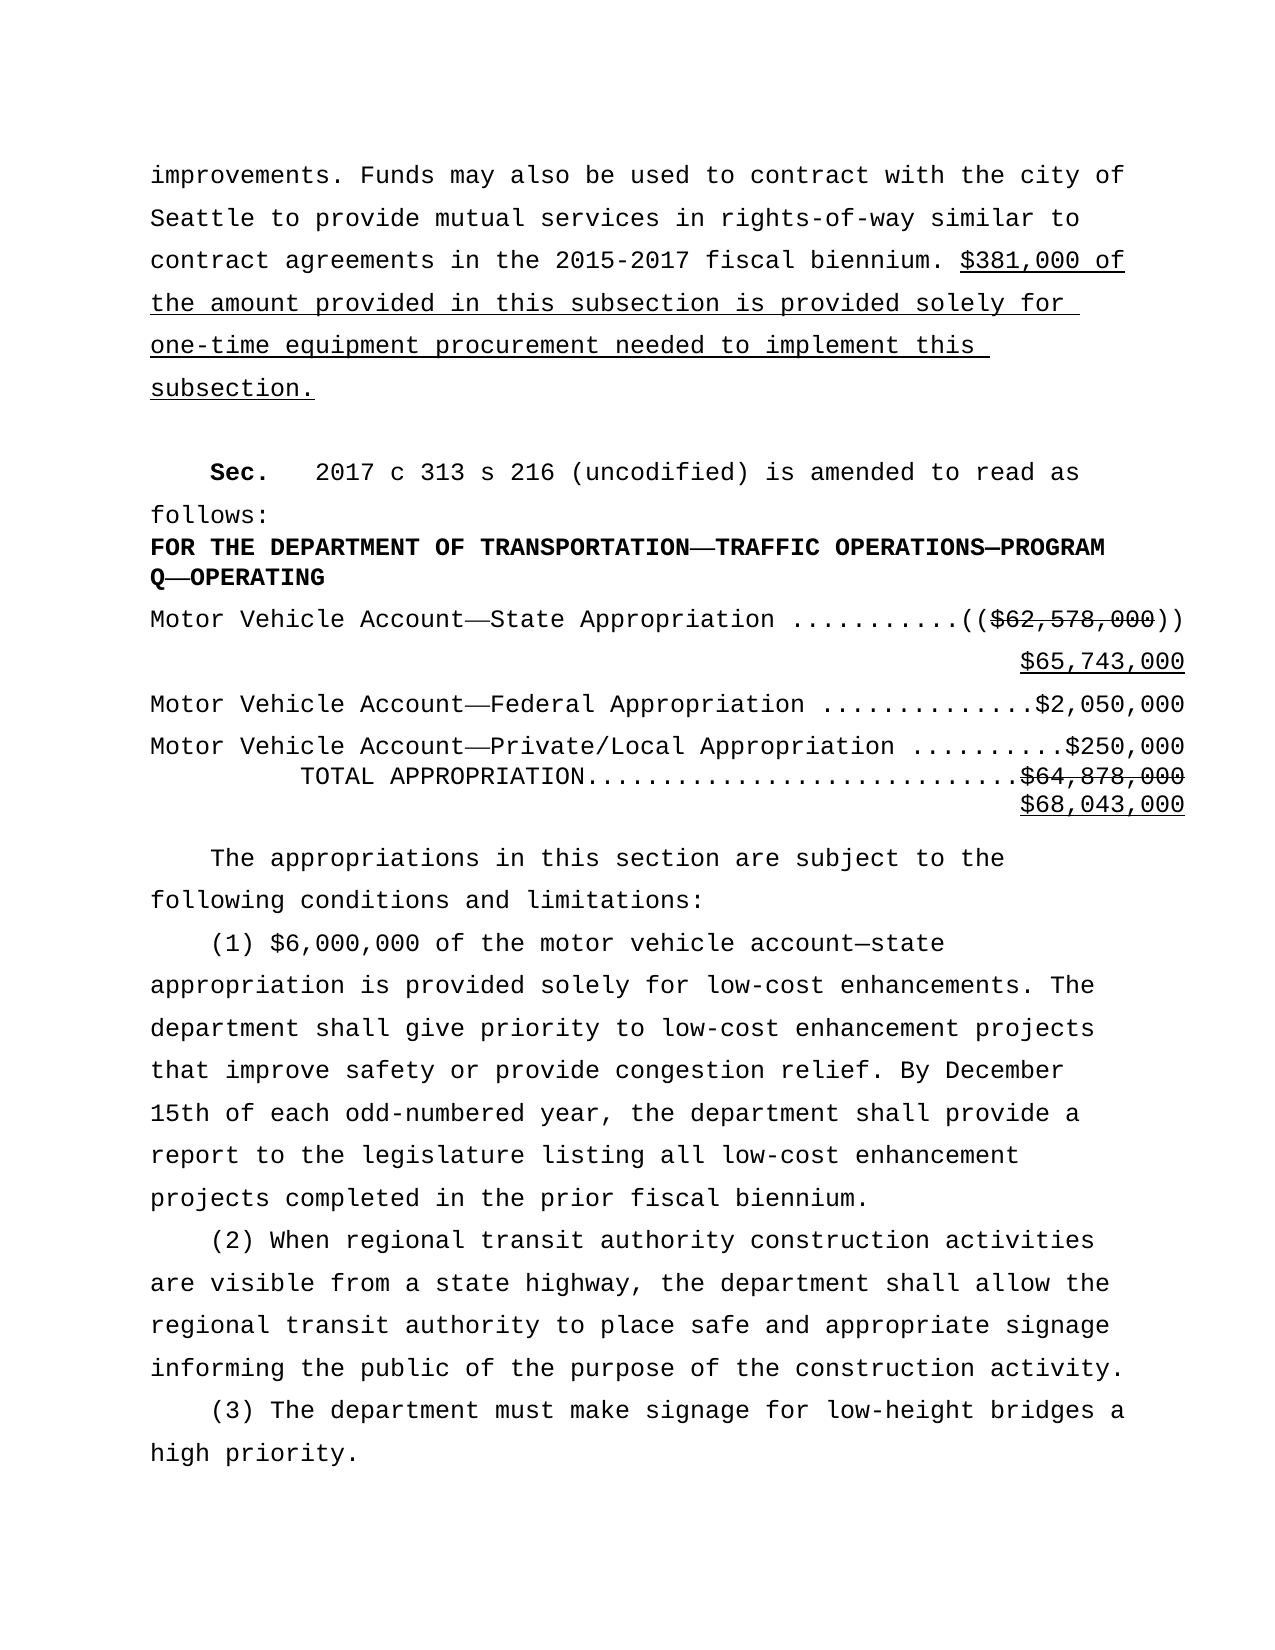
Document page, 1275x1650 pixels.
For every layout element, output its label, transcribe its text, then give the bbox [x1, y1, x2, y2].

text $68,043,000 [150, 792, 1125, 820]
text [150, 150, 1125, 405]
text Sec. 2017 c 313 s 216 (uncodified) is amended to read as follows: [150, 447, 1125, 532]
text TOTAL APPROPRIATION $64,878,000 [150, 763, 1125, 792]
text Motor Vehicle Account—Private/Local Appropriation $250,000 [150, 721, 1125, 763]
text (2) When regional transit authority construction activities are visible from a state highway, the department shall allow the regional transit authority to place safe and appropriate signage informing the public of the purpose of the construction activity. [150, 1215, 1125, 1385]
text (1) $6,000,000 of the motor vehicle account—state appropriation is provided solely for low-cost enhancements. The department shall give priority to low-cost enhancement projects that improve safety or provide congestion relief. By December 15th of each odd-numbered year, the department shall provide a report to the legislature listing all low-cost enhancement projects completed in the prior fiscal biennium. [150, 917, 1125, 1215]
text (3) The department must make signage for low-height bridges a high priority. [150, 1385, 1125, 1470]
text Motor Vehicle Account—Federal Appropriation $2,050,000 [150, 678, 1125, 721]
text FOR THE DEPARTMENT OF TRANSPORTATION—TRAFFIC OPERATIONS—PROGRAM Q—OPERATING [150, 532, 1125, 593]
text The appropriations in this section are subject to the following conditions and limitations: [150, 832, 1125, 917]
text Motor Vehicle Account—State Appropriation (($62,578,000)) [150, 593, 1125, 636]
text $65,743,000 [150, 636, 1125, 678]
